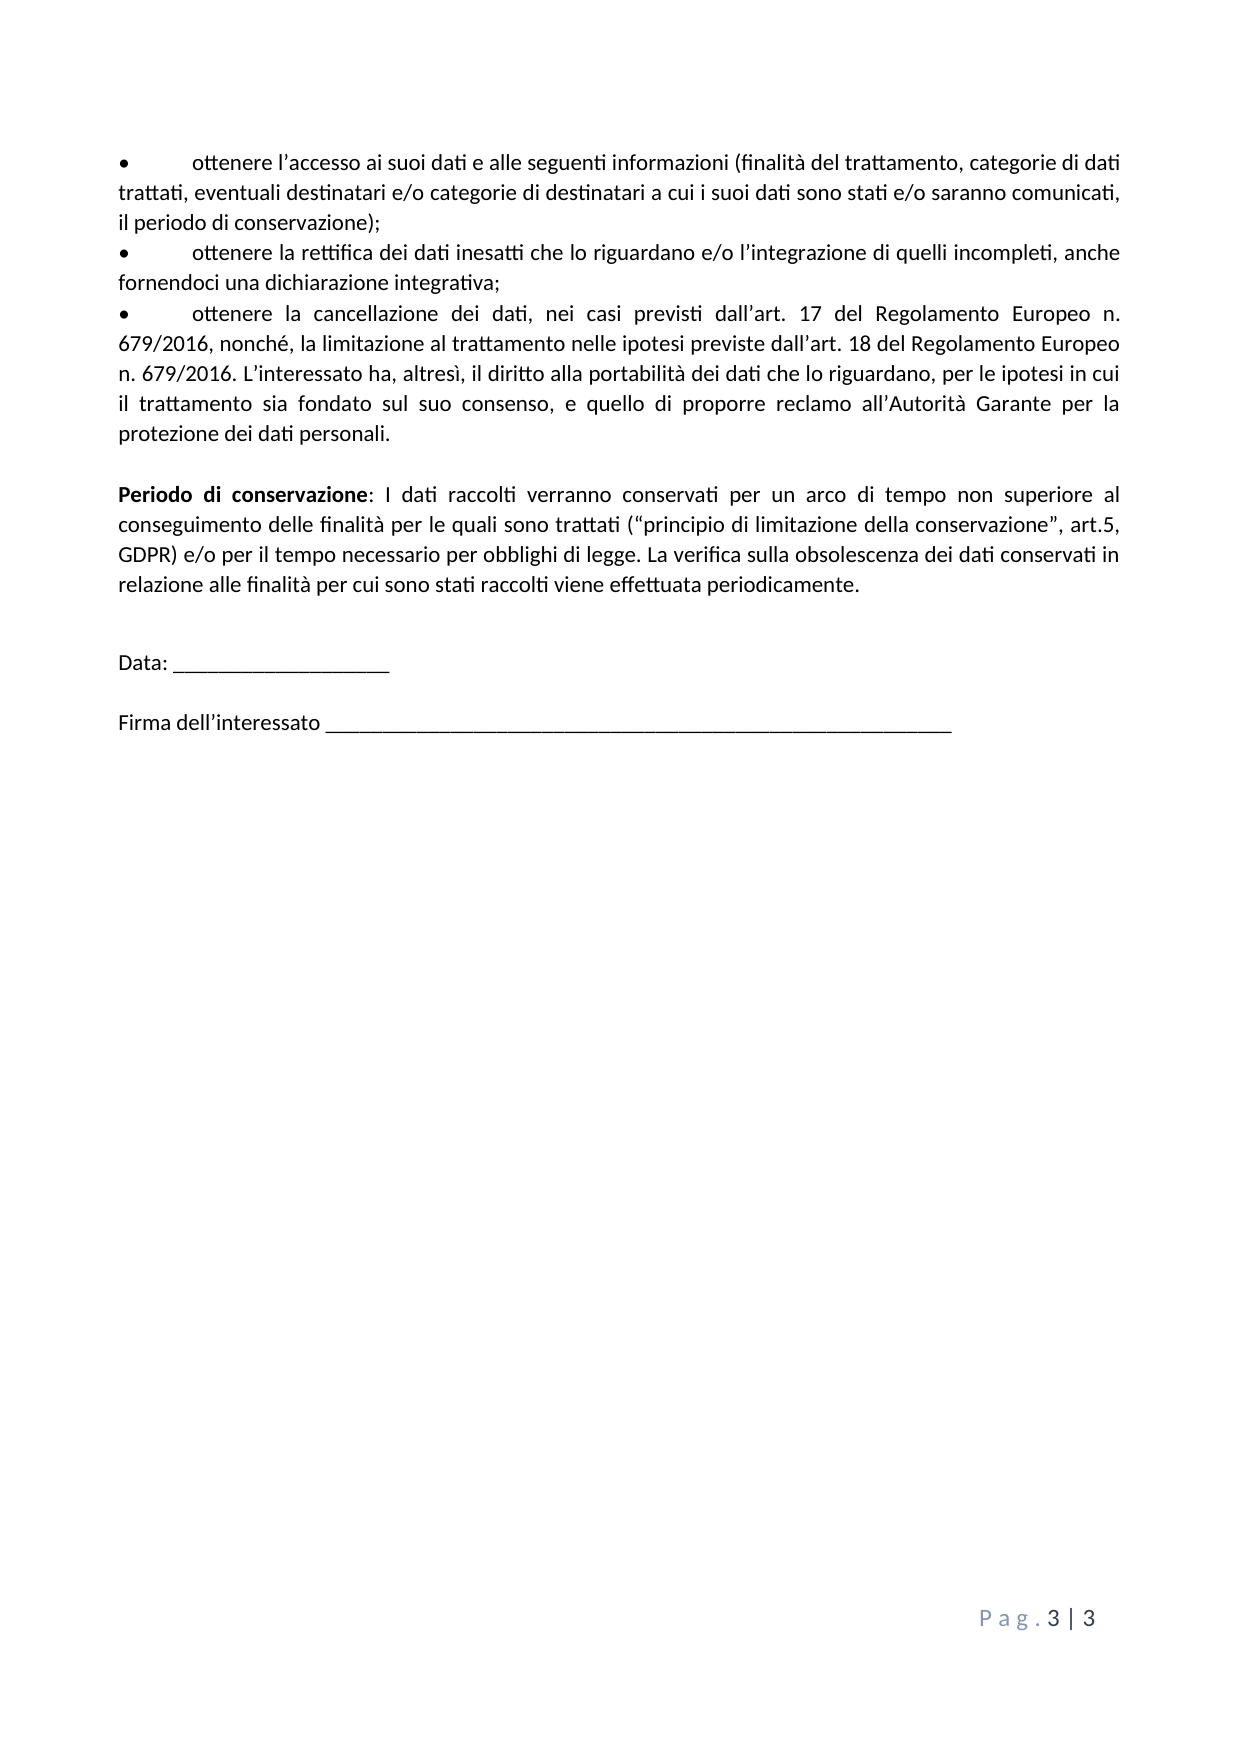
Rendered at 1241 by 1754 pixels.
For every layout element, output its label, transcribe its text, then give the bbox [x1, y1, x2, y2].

text Data: ___________________ [118, 648, 1122, 676]
text • ottenere la rettifica dei dati inesatti che lo riguardano e/o l’integrazione di quelli incompleti, anche fornendoci una dichiarazione integrativa; [118, 238, 1122, 296]
text • ottenere la cancellazione dei dati, nei casi previsti dall’art. 17 del Regolamento Europeo n. 679/2016, nonché, la limitazione al trattamento nelle ipotesi previste dall’art. 18 del Regolamento Europeo n. 679/2016. L’interessato ha, altresì, il diritto alla portabilità dei dati che lo riguardano, per le ipotesi in cui il trattamento sia fondato sul suo consenso, e quello di proporre reclamo all’Autorità Garante per la protezione dei dati personali. [118, 299, 1122, 447]
text • ottenere l’accesso ai suoi dati e alle seguenti informazioni (finalità del trattamento, categorie di dati trattati, eventuali destinatari e/o categorie di destinatari a cui i suoi dati sono stati e/o saranno comunicati, il periodo di conservazione); [118, 148, 1122, 236]
text Firma dell’interessato _______________________________________________________ [118, 708, 1122, 736]
text Periodo di conservazione: I dati raccolti verranno conservati per un arco di tempo non superiore al conseguimento delle finalità per le quali sono trattati (“principio di limitazione della conservazione”, art.5, GDPR) e/o per il tempo necessario per obblighi di legge. La verifica sulla obsolescenza dei dati conservati in relazione alle finalità per cui sono stati raccolti viene effettuata periodicamente. [118, 480, 1122, 598]
